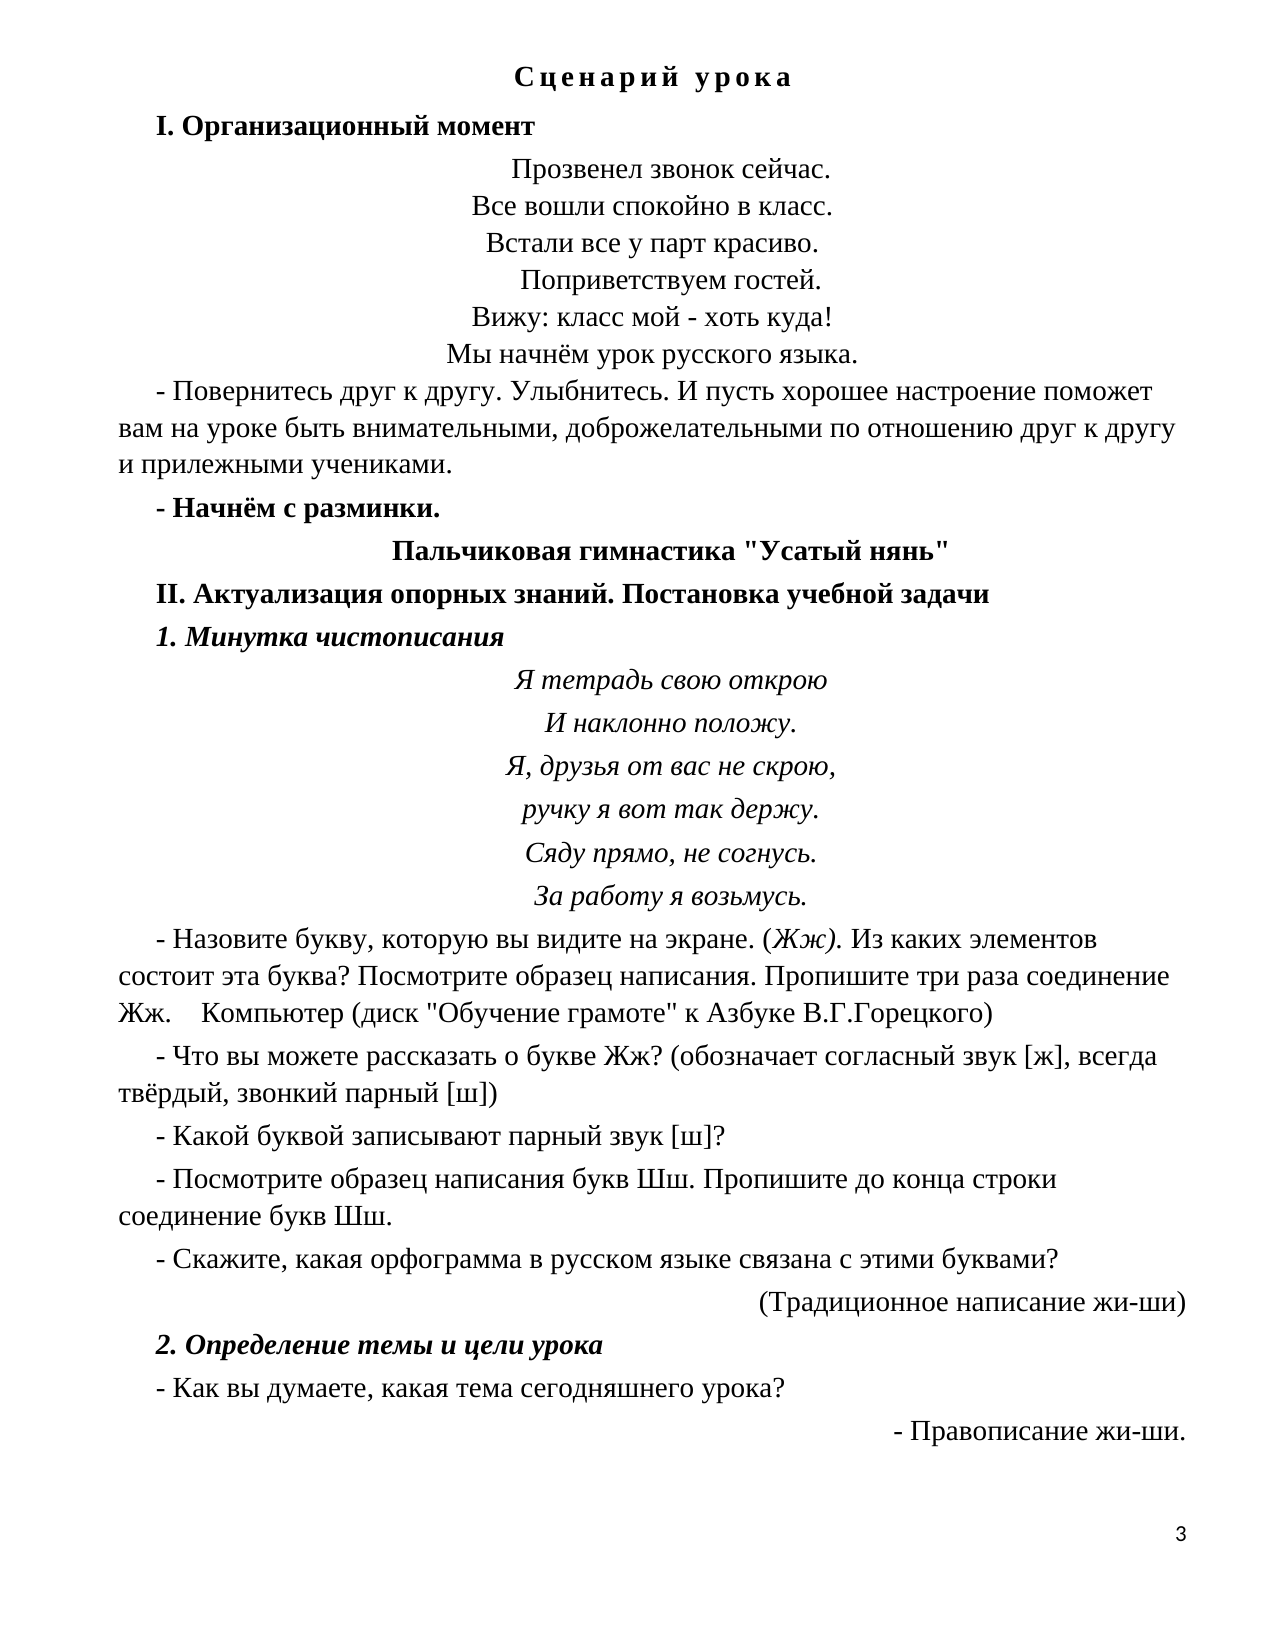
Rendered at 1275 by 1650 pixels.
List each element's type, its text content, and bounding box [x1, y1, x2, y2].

text Я, друзья от вас не скрою, [118, 748, 1186, 782]
text - Правописание жи-ши. [118, 1413, 1186, 1447]
text 1. Минутка чистописания [118, 619, 1186, 653]
text - Как вы думаете, какая тема сегодняшнего урока? [118, 1370, 1186, 1404]
text - Начнём с разминки. [118, 490, 1186, 523]
text - Повернитесь друг к другу. Улыбнитесь. И пусть хорошее настроение поможет вам на уроке быть внимательными, доброжелательными по отношению друг к другу и прилежными учениками. [118, 373, 1186, 480]
text Я тетрадь свою открою [118, 662, 1186, 696]
text - Какой буквой записывают парный звук [ш]? [118, 1118, 1186, 1151]
text - Назовите букву, которую вы видите на экране. (Жж). Из каких элементов состоит эта буква? Посмотрите образец написания. Пропишите три раза соединение Жж. Компьютер (диск "Обучение грамоте" к Азбуке В.Г.Горецкого) [118, 921, 1186, 1028]
text Поприветствуем гостей. Вижу: класс мой - хоть куда! Мы начнём урок русского языка. [118, 262, 1186, 369]
text Прозвенел звонок сейчас. Все вошли спокойно в класс. Встали все у парт красиво. [118, 152, 1186, 259]
text Сяду прямо, не согнусь. [118, 835, 1186, 868]
text (Традиционное написание жи-ши) [118, 1284, 1186, 1318]
text Пальчиковая гимнастика "Усатый нянь" [118, 533, 1186, 566]
text - Скажите, какая орфограмма в русском языке связана с этими буквами? [118, 1241, 1186, 1274]
text - Посмотрите образец написания букв Шш. Пропишите до конца строки соединение букв Шш. [118, 1161, 1186, 1231]
text Сценарий урока [118, 59, 1186, 93]
text И наклонно положу. [118, 705, 1186, 739]
text II. Актуализация опорных знаний. Постановка учебной задачи [118, 576, 1186, 609]
text I. Организационный момент [118, 108, 1186, 142]
text - Что вы можете рассказать о букве Жж? (обозначает согласный звук [ж], всегда твёрдый, звонкий парный [ш]) [118, 1038, 1186, 1108]
text 2. Определение темы и цели урока [118, 1327, 1186, 1361]
text ручку я вот так держу. [118, 792, 1186, 825]
text За работу я возьмусь. [118, 878, 1186, 911]
